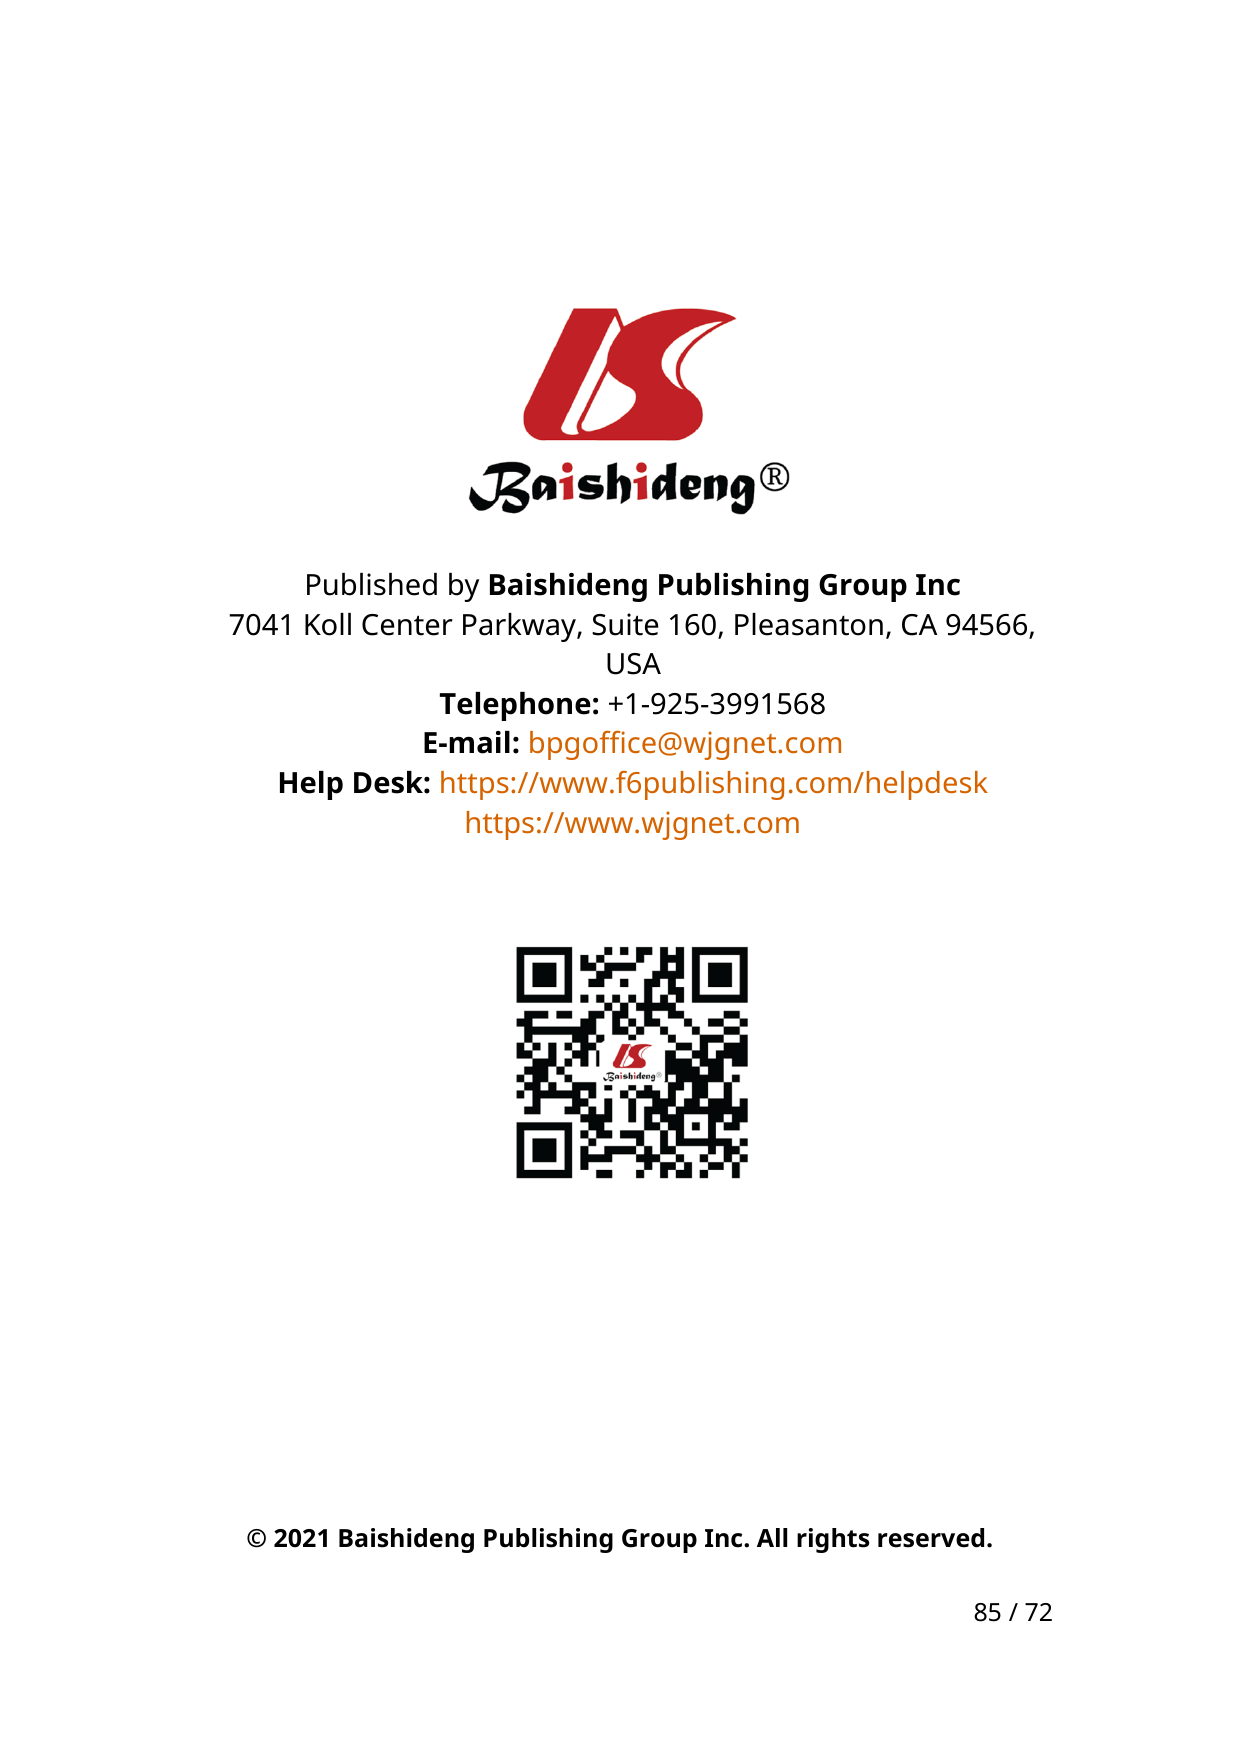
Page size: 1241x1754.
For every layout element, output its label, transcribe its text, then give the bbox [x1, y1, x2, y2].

text https://www.wjgnet.com [212, 802, 1053, 842]
picture [427, 293, 838, 530]
text 7041 Koll Center Parkway, Suite 160, Pleasanton, CA 94566, USA [212, 604, 1053, 683]
picture [513, 944, 752, 1181]
text © 2021 Baishideng Publishing Group Inc. All rights reserved. [187, 1521, 1053, 1555]
text Telephone: +1-925-3991568 [212, 683, 1053, 723]
text Help Desk: https://www.f6publishing.com/helpdesk [212, 762, 1053, 802]
text Published by Baishideng Publishing Group Inc [212, 564, 1053, 604]
text E-mail: bpgoffice@wjgnet.com [212, 723, 1053, 762]
